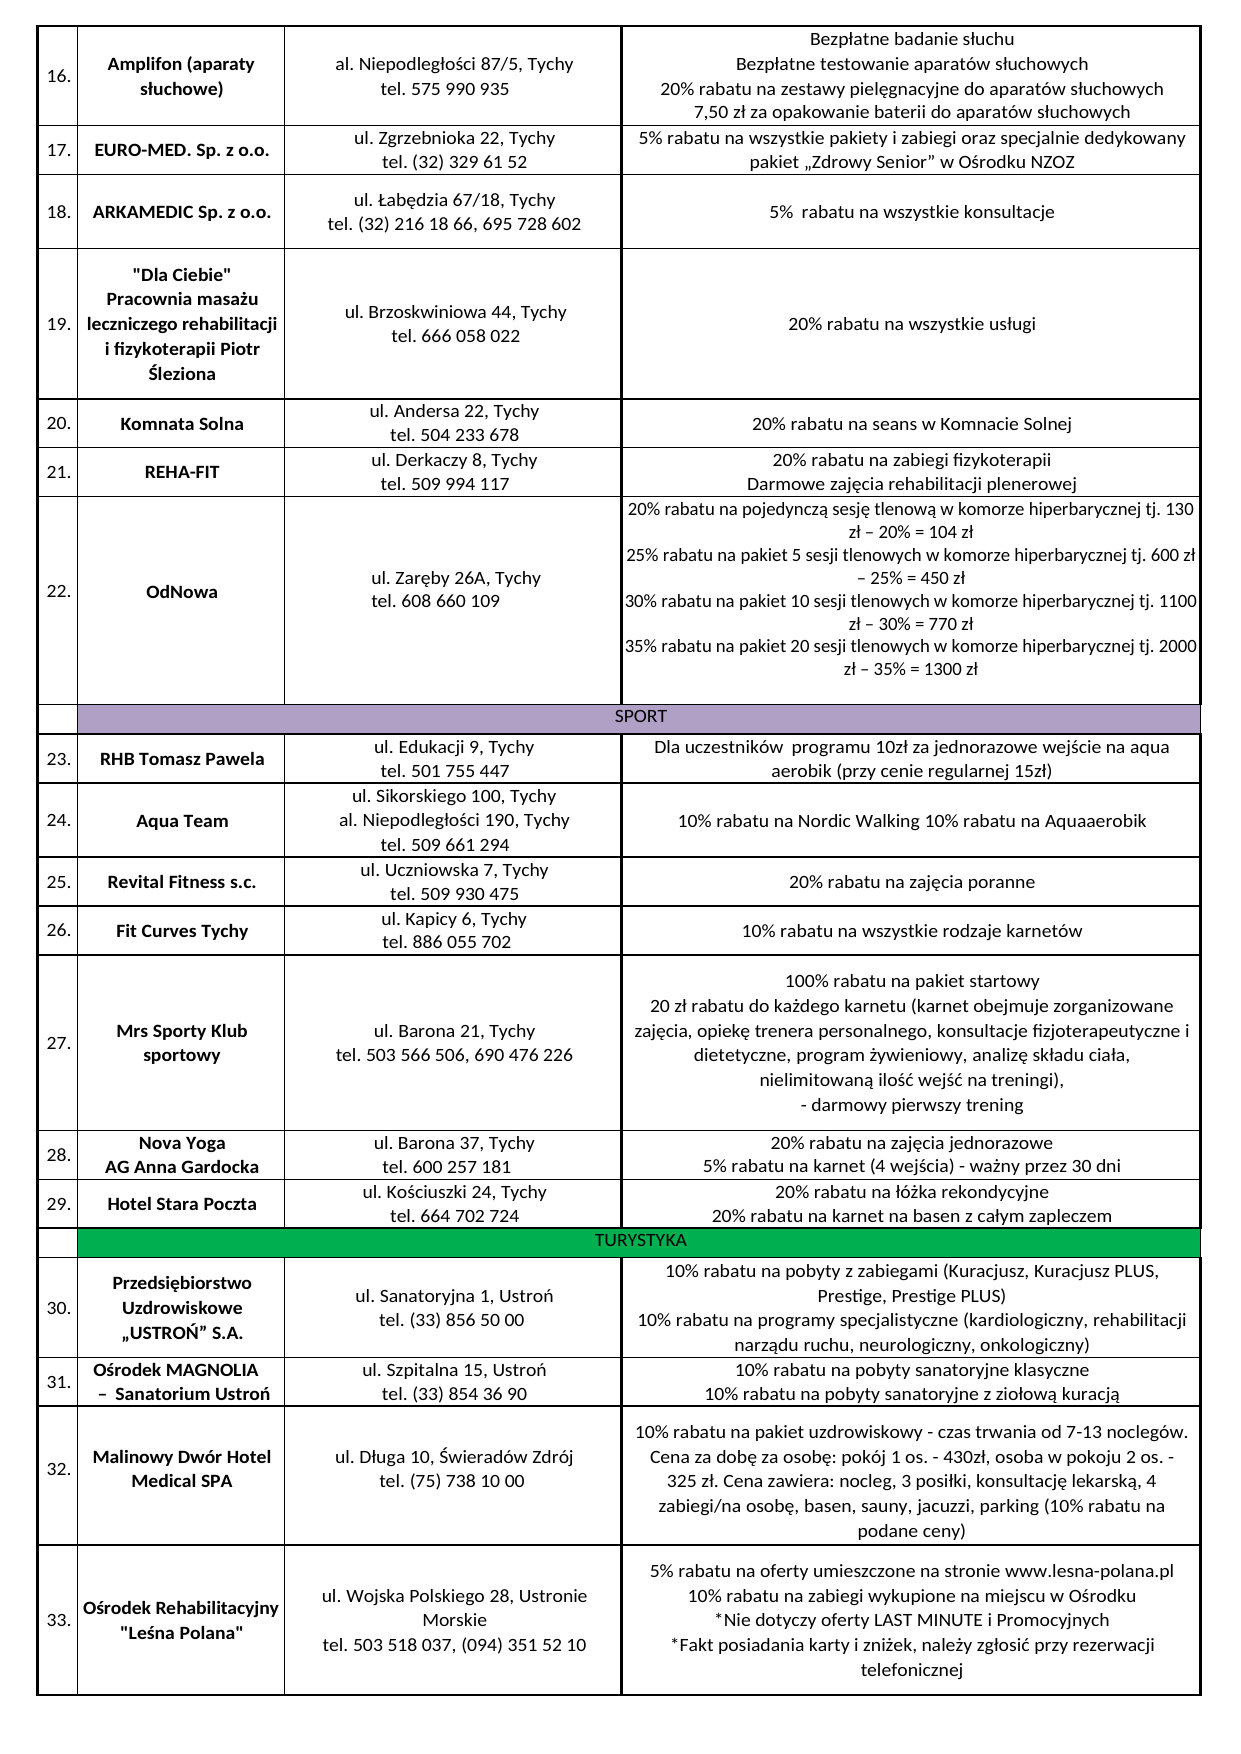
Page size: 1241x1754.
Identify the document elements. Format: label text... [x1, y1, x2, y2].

table_cell REHA-FIT [78, 448, 284, 496]
table_cell Ośrodek Rehabilitacyjny "Leśna Polana" [78, 1546, 284, 1694]
table_cell 20% rabatu na seans w Komnacie Solnej [623, 400, 1199, 447]
table_cell Przedsiębiorstwo Uzdrowiskowe „USTROŃ” S.A. [78, 1258, 284, 1356]
table_cell ul. Barona 37, Tychy tel. 600 257 181 [285, 1131, 620, 1178]
table_cell ul. Zgrzebnioka 22, Tychy tel. (32) 329 61 52 [285, 126, 620, 173]
table_cell 32. [39, 1407, 77, 1544]
table_cell 20% rabatu na zajęcia poranne [623, 858, 1199, 905]
table_cell ul. Barona 21, Tychy tel. 503 566 506, 690 476 226 [285, 956, 620, 1129]
table_cell Ośrodek MAGNOLIA – Sanatorium Ustroń [78, 1358, 284, 1405]
table_cell 20% rabatu na łóżka rekondycyjne 20% rabatu na karnet na basen z całym zapleczem [623, 1180, 1199, 1227]
table_cell "Dla Ciebie" Pracownia masażu leczniczego rehabilitacji i fizykoterapii Piotr Śleziona [78, 249, 284, 398]
table_cell ul. Kościuszki 24, Tychy tel. 664 702 724 [285, 1180, 620, 1227]
table_cell 17. [39, 126, 77, 173]
table_cell 22. [39, 497, 77, 703]
table_cell 10% rabatu na pakiet uzdrowiskowy - czas trwania od 7-13 noclegów. Cena za dobę za osobę: pokój 1 os. - 430zł, osoba w pokoju 2 os. - 325 zł. Cena zawiera: nocleg, 3 posiłki, konsultację lekarską, 4 zabiegi/na osobę, basen, sauny, jacuzzi, parking (10% rabatu na podane ceny) [623, 1407, 1199, 1544]
table_cell ul. Wojska Polskiego 28, Ustronie Morskie tel. 503 518 037, (094) 351 52 10 [285, 1546, 620, 1694]
table_cell 16. [39, 27, 77, 125]
table_cell TURYSTYKA [78, 1229, 1200, 1257]
table_cell 27. [39, 956, 77, 1129]
table_cell ul. Sikorskiego 100, Tychy al. Niepodległości 190, Tychy tel. 509 661 294 [285, 784, 620, 856]
table_cell 20% rabatu na wszystkie usługi [623, 249, 1199, 398]
table_cell ul. Derkaczy 8, Tychy tel. 509 994 117 [285, 448, 620, 496]
table_cell 5% rabatu na oferty umieszczone na stronie www.lesna-polana.pl 10% rabatu na zabiegi wykupione na miejscu w Ośrodku *Nie dotyczy oferty LAST MINUTE i Promocyjnych *Fakt posiadania karty i zniżek, należy zgłosić przy rezerwacji telefonicznej [623, 1546, 1199, 1694]
table_cell 20. [39, 400, 77, 447]
table_cell Fit Curves Tychy [78, 907, 284, 954]
table_cell RHB Tomasz Pawela [78, 735, 284, 782]
table_cell 100% rabatu na pakiet startowy 20 zł rabatu do każdego karnetu (karnet obejmuje zorganizowane zajęcia, opiekę trenera personalnego, konsultacje fizjoterapeutyczne i dietetyczne, program żywieniowy, analizę składu ciała, nielimitowaną ilość wejść na treningi), - darmowy pierwszy trening [623, 956, 1199, 1129]
table_cell ul. Andersa 22, Tychy tel. 504 233 678 [285, 400, 620, 447]
table_cell Nova Yoga AG Anna Gardocka [78, 1131, 284, 1178]
table_cell ul. Edukacji 9, Tychy tel. 501 755 447 [285, 735, 620, 782]
table_cell ul. Łabędzia 67/18, Tychy tel. (32) 216 18 66, 695 728 602 [285, 175, 620, 248]
table_cell 20% rabatu na pojedynczą sesję tlenową w komorze hiperbarycznej tj. 130 zł – 20% = 104 zł 25% rabatu na pakiet 5 sesji tlenowych w komorze hiperbarycznej tj. 600 zł – 25% = 450 zł 30% rabatu na pakiet 10 sesji tlenowych w komorze hiperbarycznej tj. 1100 zł – 30% = 770 zł 35% rabatu na pakiet 20 sesji tlenowych w komorze hiperbarycznej tj. 2000 zł – 35% = 1300 zł [623, 497, 1199, 703]
table_cell EURO-MED. Sp. z o.o. [78, 126, 284, 173]
table_cell ul. Długa 10, Świeradów Zdrój tel. (75) 738 10 00 [285, 1407, 620, 1544]
table_cell Amplifon (aparaty słuchowe) [78, 27, 284, 125]
table_cell 10% rabatu na pobyty sanatoryjne klasyczne 10% rabatu na pobyty sanatoryjne z ziołową kuracją [623, 1358, 1199, 1405]
table_cell 5% rabatu na wszystkie konsultacje [623, 175, 1199, 248]
table_cell 21. [39, 448, 77, 496]
table_cell 28. [39, 1131, 77, 1178]
table_cell 26. [39, 907, 77, 954]
table_cell 31. [39, 1358, 77, 1405]
table_cell Hotel Stara Poczta [78, 1180, 284, 1227]
table_cell ul. Sanatoryjna 1, Ustroń tel. (33) 856 50 00 [285, 1258, 620, 1356]
table_cell Mrs Sporty Klub sportowy [78, 956, 284, 1129]
table_cell ul. Kapicy 6, Tychy tel. 886 055 702 [285, 907, 620, 954]
table_cell 10% rabatu na Nordic Walking 10% rabatu na Aquaaerobik [623, 784, 1199, 856]
table_cell ul. Szpitalna 15, Ustroń tel. (33) 854 36 90 [285, 1358, 620, 1405]
table_cell 20% rabatu na zabiegi fizykoterapii Darmowe zajęcia rehabilitacji plenerowej [623, 448, 1199, 496]
table_cell SPORT [78, 705, 1200, 733]
table_cell 18. [39, 175, 77, 248]
table_cell Aqua Team [78, 784, 284, 856]
table_cell 29. [39, 1180, 77, 1227]
table_cell 20% rabatu na zajęcia jednorazowe 5% rabatu na karnet (4 wejścia) - ważny przez 30 dni [623, 1131, 1199, 1178]
table_cell ul. Uczniowska 7, Tychy tel. 509 930 475 [285, 858, 620, 905]
table_cell al. Niepodległości 87/5, Tychy tel. 575 990 935 [285, 27, 620, 125]
table_cell Dla uczestników programu 10zł za jednorazowe wejście na aqua aerobik (przy cenie regularnej 15zł) [623, 735, 1199, 782]
table_cell 24. [39, 784, 77, 856]
table_cell 10% rabatu na pobyty z zabiegami (Kuracjusz, Kuracjusz PLUS, Prestige, Prestige PLUS) 10% rabatu na programy specjalistyczne (kardiologiczny, rehabilitacji narządu ruchu, neurologiczny, onkologiczny) [623, 1258, 1199, 1356]
table_cell Revital Fitness s.c. [78, 858, 284, 905]
table_cell 33. [39, 1546, 77, 1694]
table_cell 19. [39, 249, 77, 398]
table_cell 23. [39, 735, 77, 782]
table_cell ul. Brzoskwiniowa 44, Tychy tel. 666 058 022 [285, 249, 620, 398]
table_cell [39, 705, 77, 733]
table_cell ul. Zaręby 26A, Tychy tel. 608 660 109 [285, 497, 620, 703]
table_cell 5% rabatu na wszystkie pakiety i zabiegi oraz specjalnie dedykowany pakiet „Zdrowy Senior” w Ośrodku NZOZ [623, 126, 1199, 173]
table_cell OdNowa [78, 497, 284, 703]
table_cell Komnata Solna [78, 400, 284, 447]
table_cell 30. [39, 1258, 77, 1356]
table_cell Malinowy Dwór Hotel Medical SPA [78, 1407, 284, 1544]
table_cell [39, 1229, 77, 1257]
table_cell 25. [39, 858, 77, 905]
table_cell 10% rabatu na wszystkie rodzaje karnetów [623, 907, 1199, 954]
table_cell ARKAMEDIC Sp. z o.o. [78, 175, 284, 248]
table_cell Bezpłatne badanie słuchu Bezpłatne testowanie aparatów słuchowych 20% rabatu na zestawy pielęgnacyjne do aparatów słuchowych 7,50 zł za opakowanie baterii do aparatów słuchowych [623, 27, 1199, 125]
